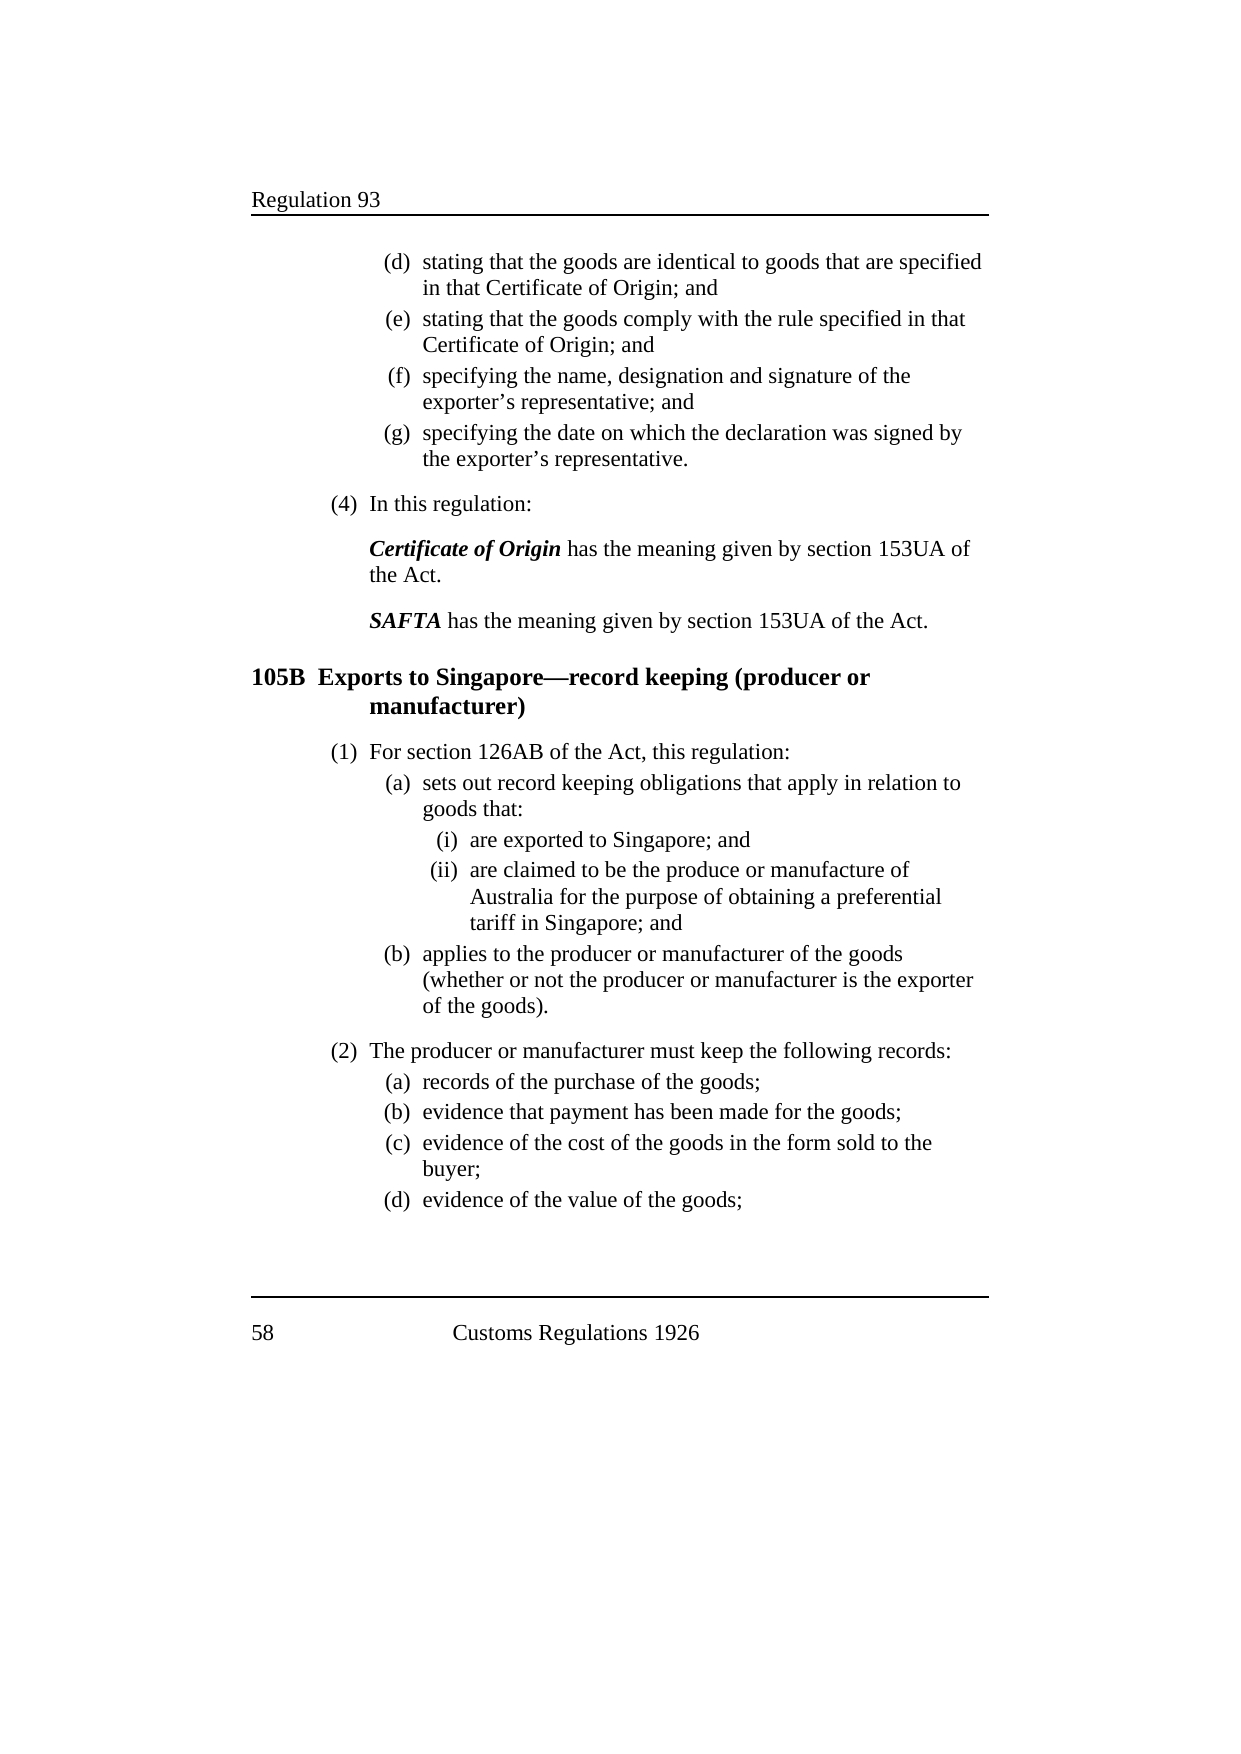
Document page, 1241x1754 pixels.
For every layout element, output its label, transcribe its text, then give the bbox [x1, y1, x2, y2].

text Certificate of Origin has the meaning given by section 153UA of the Act. [369, 535, 989, 588]
text (a) sets out record keeping obligations that apply in relation to goods that: [251, 769, 989, 822]
text (f) specifying the name, designation and signature of the exporter’s representative; and [251, 362, 989, 414]
text SAFTA has the meaning given by section 153UA of the Act. [369, 607, 989, 633]
text (d) stating that the goods are identical to goods that are specified in that Certificate of Origin; and [251, 248, 989, 301]
text (e) stating that the goods comply with the rule specified in that Certificate of Origin; and [251, 305, 989, 358]
text (1) For section 126AB of the Act, this regulation: [251, 738, 989, 765]
text (ii) are claimed to be the produce or manufacture of Australia for the purpose of obtaining a preferential tariff in Singapore; and [251, 856, 989, 935]
text (a) records of the purchase of the goods; [251, 1068, 989, 1094]
text (2) The producer or manufacturer must keep the following records: [251, 1037, 989, 1064]
text (i) are exported to Singapore; and [251, 826, 989, 852]
text (d) evidence of the value of the goods; [251, 1186, 989, 1212]
text (b) evidence that payment has been made for the goods; [251, 1098, 989, 1125]
text 105B Exports to Singapore—record keeping (producer or manufacturer) [251, 662, 989, 720]
text (b) applies to the producer or manufacturer of the goods (whether or not the producer or manufacturer is the exporter of the goods). [251, 939, 989, 1019]
text (c) evidence of the cost of the goods in the form sold to the buyer; [251, 1129, 989, 1182]
text (4) In this regulation: [251, 490, 989, 516]
text (g) specifying the date on which the declaration was signed by the exporter’s representative. [251, 419, 989, 471]
